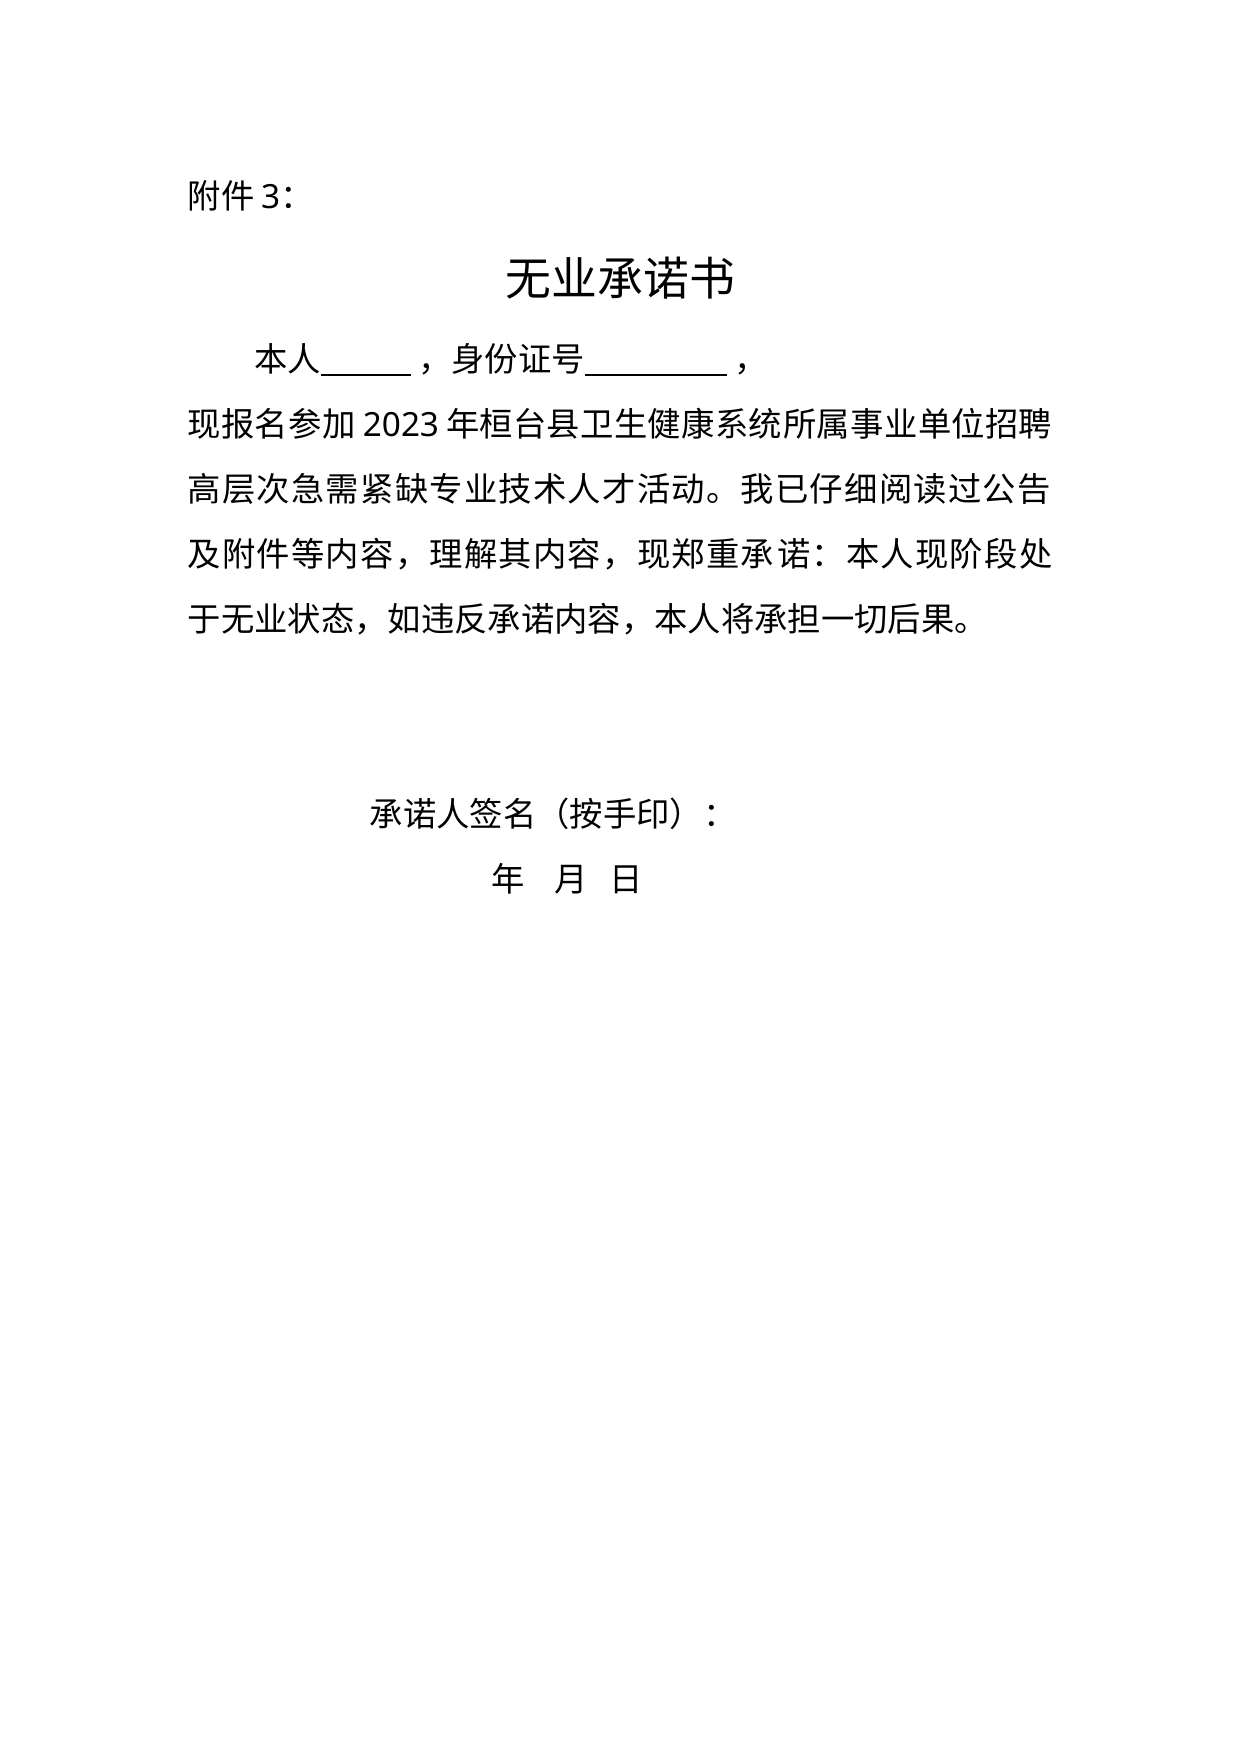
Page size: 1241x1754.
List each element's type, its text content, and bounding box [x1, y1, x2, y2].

text 年 月 日 [187, 844, 1053, 909]
text 附件3： [187, 162, 1053, 227]
text 无业承诺书 [187, 227, 1053, 324]
text 现报名参加2023年桓台县卫生健康系统所属事业单位招聘高层次急需紧缺专业技术人才活动。我已仔细阅读过公告及附件等内容，理解其内容，现郑重承诺：本人现阶段处于无业状态，如违反承诺内容，本人将承担一切后果。 [187, 389, 1053, 649]
text 本人 ，身份证号 ， [187, 324, 1053, 389]
text 承诺人签名（按手印）： [187, 779, 1053, 844]
